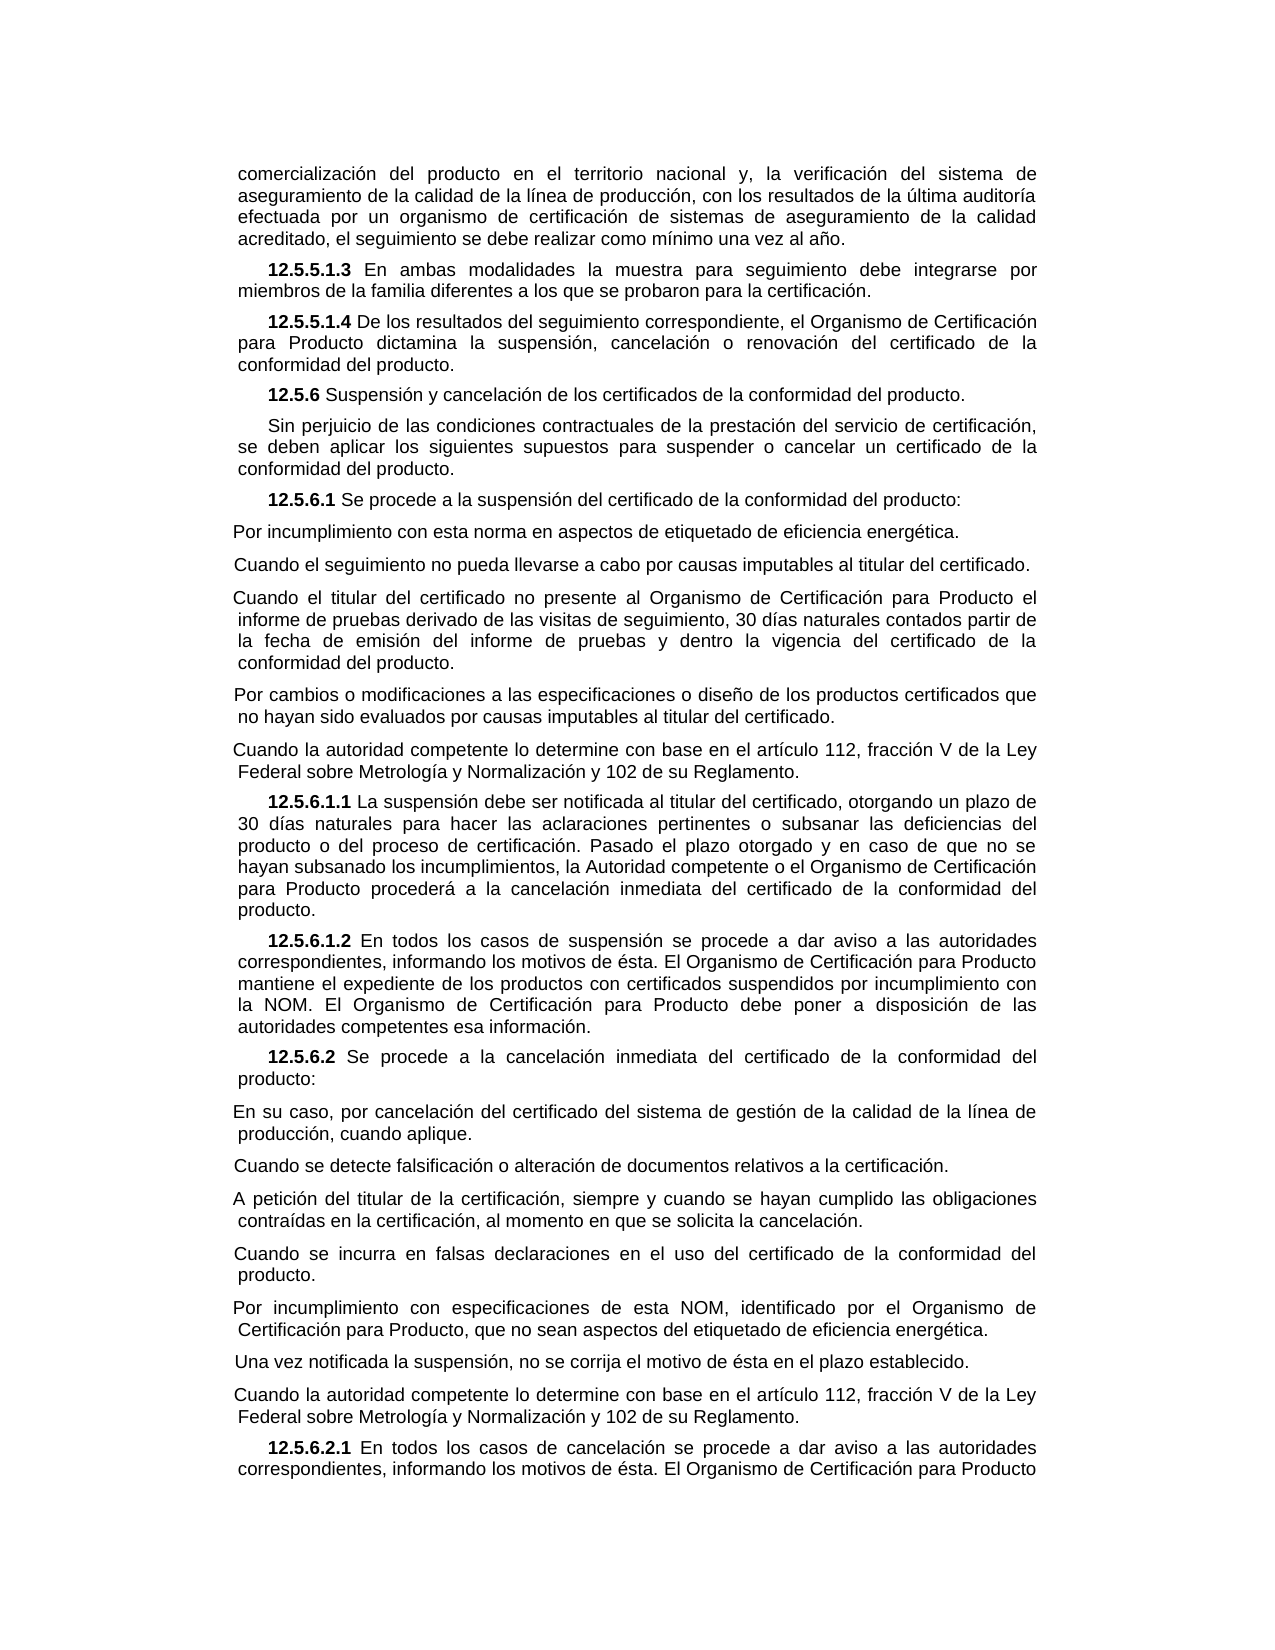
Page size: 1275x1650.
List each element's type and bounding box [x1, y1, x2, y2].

table_header [200, 148, 1075, 1495]
